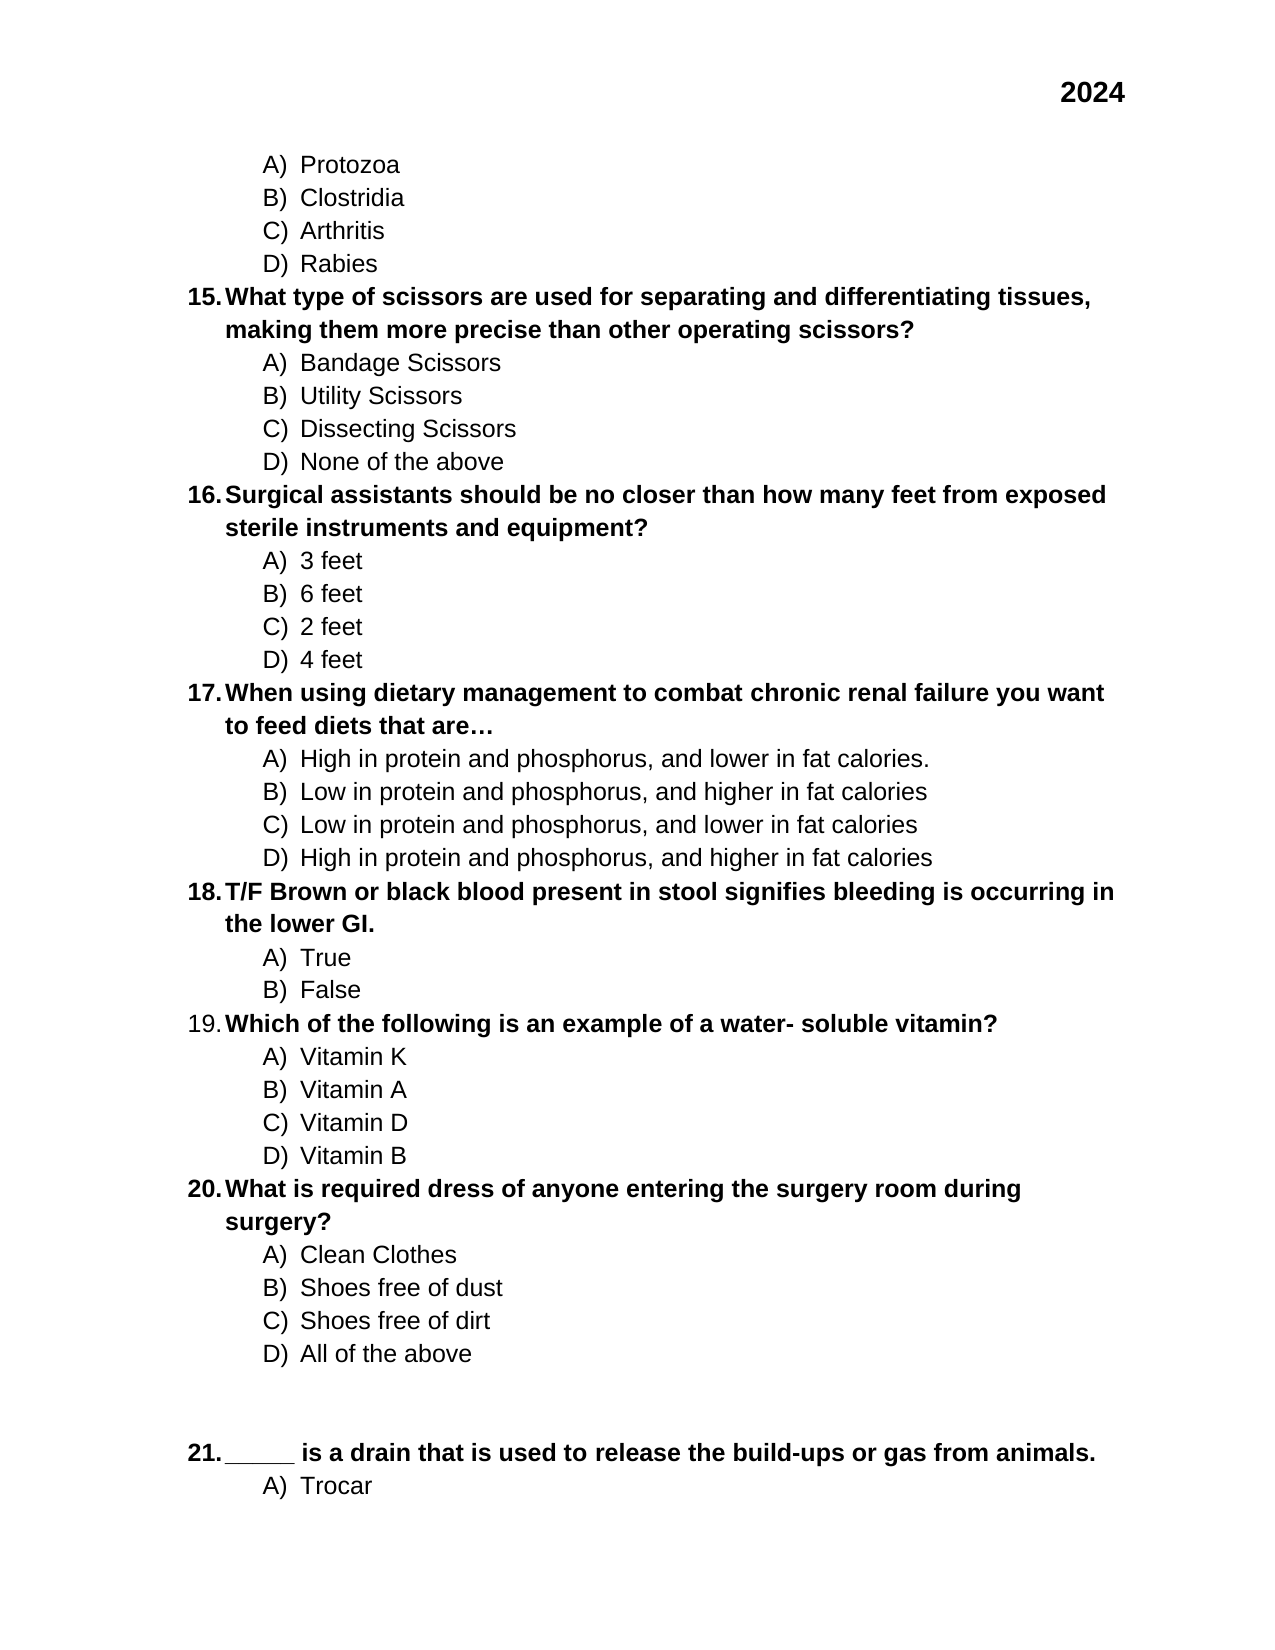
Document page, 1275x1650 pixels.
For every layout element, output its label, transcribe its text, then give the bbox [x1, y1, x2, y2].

list Low in protein and phosphorus, and lower in fat calories [262, 810, 1125, 839]
list True [262, 942, 1125, 971]
list Vitamin B [262, 1141, 1125, 1169]
list Shoes free of dust [262, 1273, 1125, 1301]
list Arthritis [262, 216, 1125, 245]
list All of the above [262, 1339, 1125, 1367]
list Surgical assistants should be no closer than how many feet from exposed sterile instruments and equipment? [187, 480, 1125, 542]
list False [262, 976, 1125, 1004]
list 6 feet [262, 579, 1125, 608]
list Vitamin K [262, 1042, 1125, 1070]
list What type of scissors are used for separating and differentiating tissues, making them more precise than other operating scissors? [187, 282, 1125, 344]
list Low in protein and phosphorus, and higher in fat calories [262, 777, 1125, 806]
list 3 feet [262, 546, 1125, 575]
list Vitamin D [262, 1108, 1125, 1136]
list Bandage Scissors [262, 348, 1125, 377]
list Protozoa [262, 150, 1125, 179]
list Which of the following is an example of a water- soluble vitamin? [187, 1008, 1125, 1037]
list Trocar [262, 1471, 1125, 1499]
list High in protein and phosphorus, and lower in fat calories. [262, 744, 1125, 773]
list Utility Scissors [262, 381, 1125, 410]
list High in protein and phosphorus, and higher in fat calories [262, 843, 1125, 872]
list What is required dress of anyone entering the surgery room during surgery? [187, 1174, 1125, 1235]
list _____ is a drain that is used to release the build-ups or gas from animals. [187, 1438, 1125, 1467]
list Dissecting Scissors [262, 414, 1125, 443]
list Vitamin A [262, 1074, 1125, 1103]
list Clean Clothes [262, 1240, 1125, 1268]
list 2 feet [262, 612, 1125, 641]
list Rabies [262, 249, 1125, 278]
list 4 feet [262, 645, 1125, 674]
list None of the above [262, 447, 1125, 476]
list When using dietary management to combat chronic renal failure you want to feed diets that are… [187, 678, 1125, 740]
list Clostridia [262, 183, 1125, 212]
list T/F Brown or black blood present in stool signifies bleeding is occurring in the lower GI. [187, 876, 1125, 938]
list Shoes free of dirt [262, 1306, 1125, 1334]
